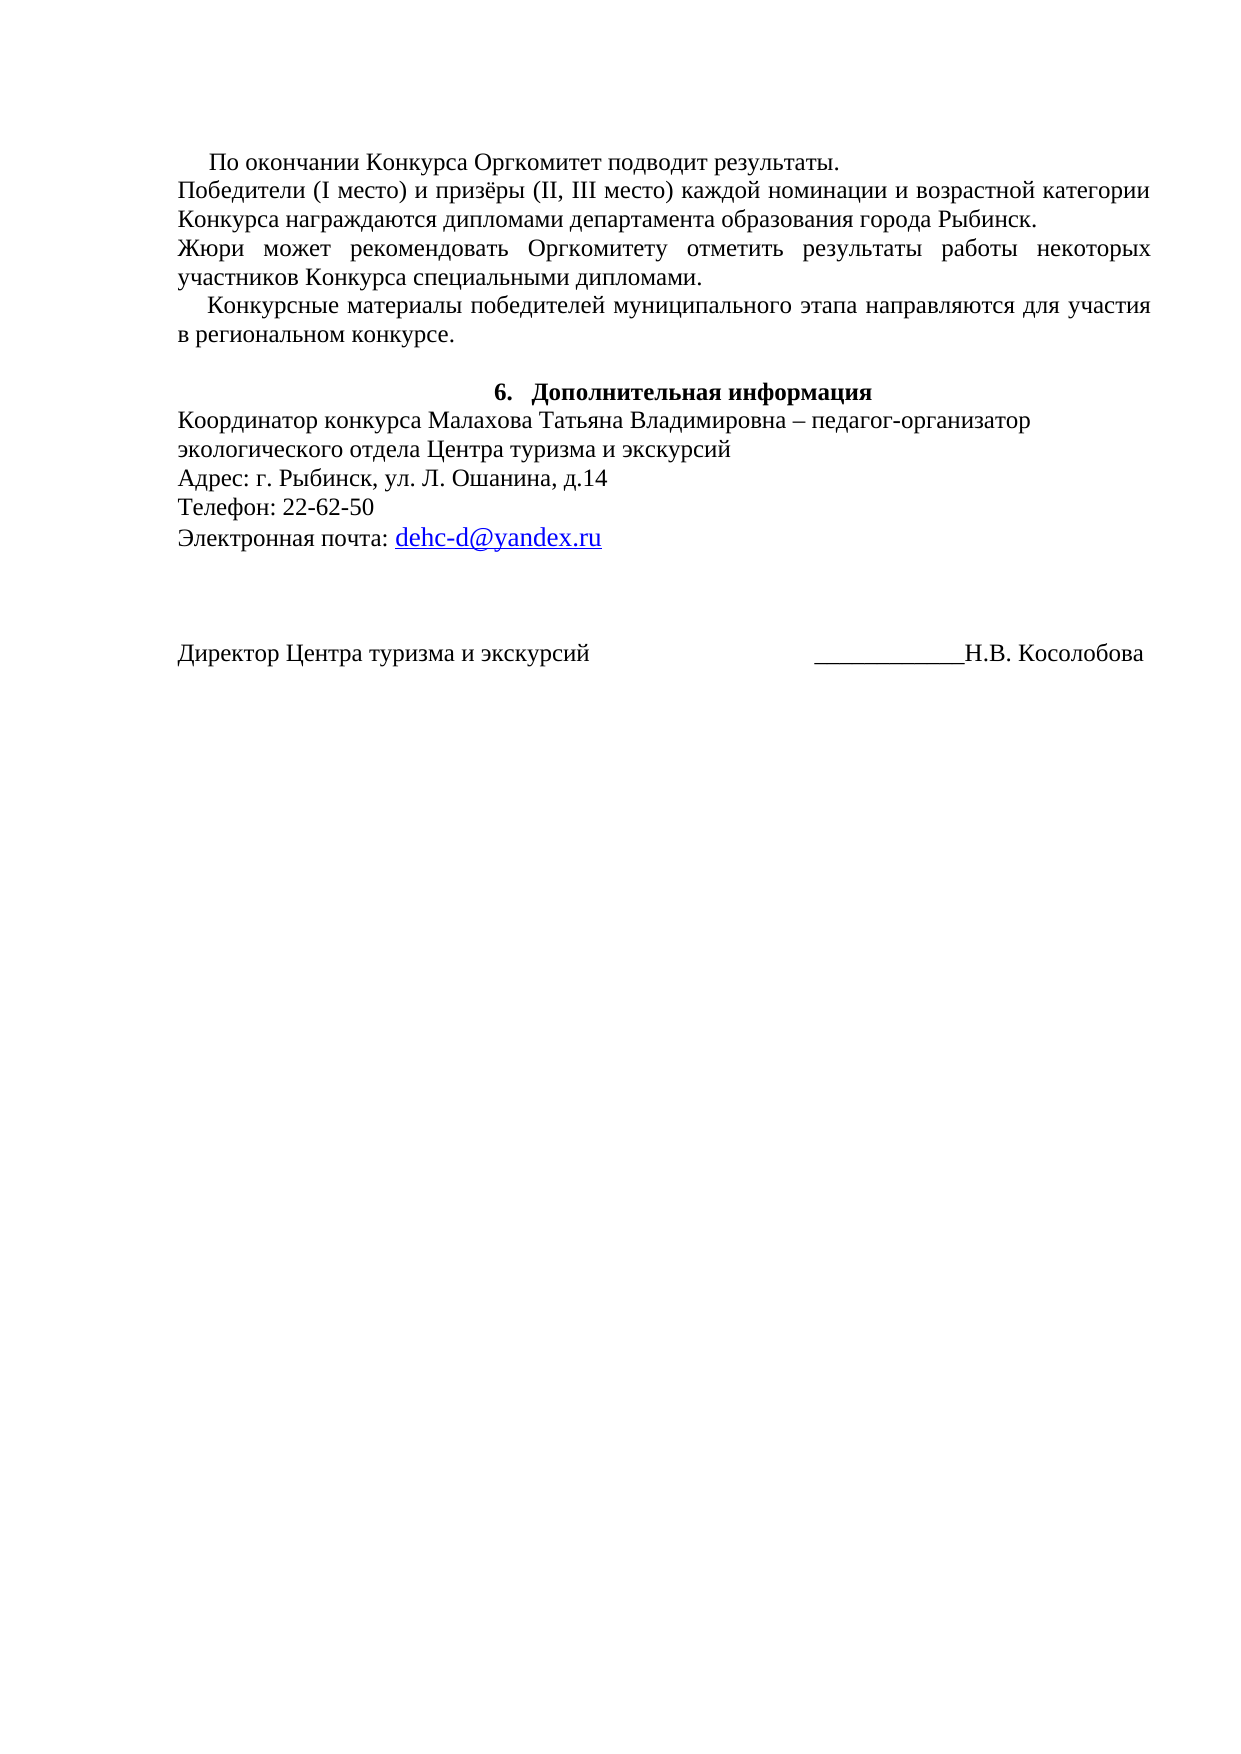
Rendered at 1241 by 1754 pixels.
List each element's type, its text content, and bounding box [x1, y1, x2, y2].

text Телефон: 22-62-50 [177, 492, 1152, 521]
text Электронная почта: dehc-d@yandex.ru [177, 521, 1152, 552]
text По окончании Конкурса Оргкомитет подводит результаты. [177, 147, 1152, 176]
text Конкурсные материалы победителей муниципального этапа направляются для участия в региональном конкурсе. [177, 291, 1152, 348]
text Директор Центра туризма и экскурсий ____________Н.В. Косолобова [177, 638, 1152, 667]
text Координатор конкурса Малахова Татьяна Владимировна – педагог-организатор экологического отдела Центра туризма и экскурсий [177, 406, 1152, 463]
text Жюри может рекомендовать Оргкомитету отметить результаты работы некоторых участников Конкурса специальными дипломами. [177, 233, 1152, 291]
list Дополнительная информация [215, 377, 1152, 406]
text Адрес: г. Рыбинск, ул. Л. Ошанина, д.14 [177, 463, 1152, 492]
text Победители (I место) и призёры (II, III место) каждой номинации и возрастной категории Конкурса награждаются дипломами департамента образования города Рыбинск. [177, 176, 1152, 233]
